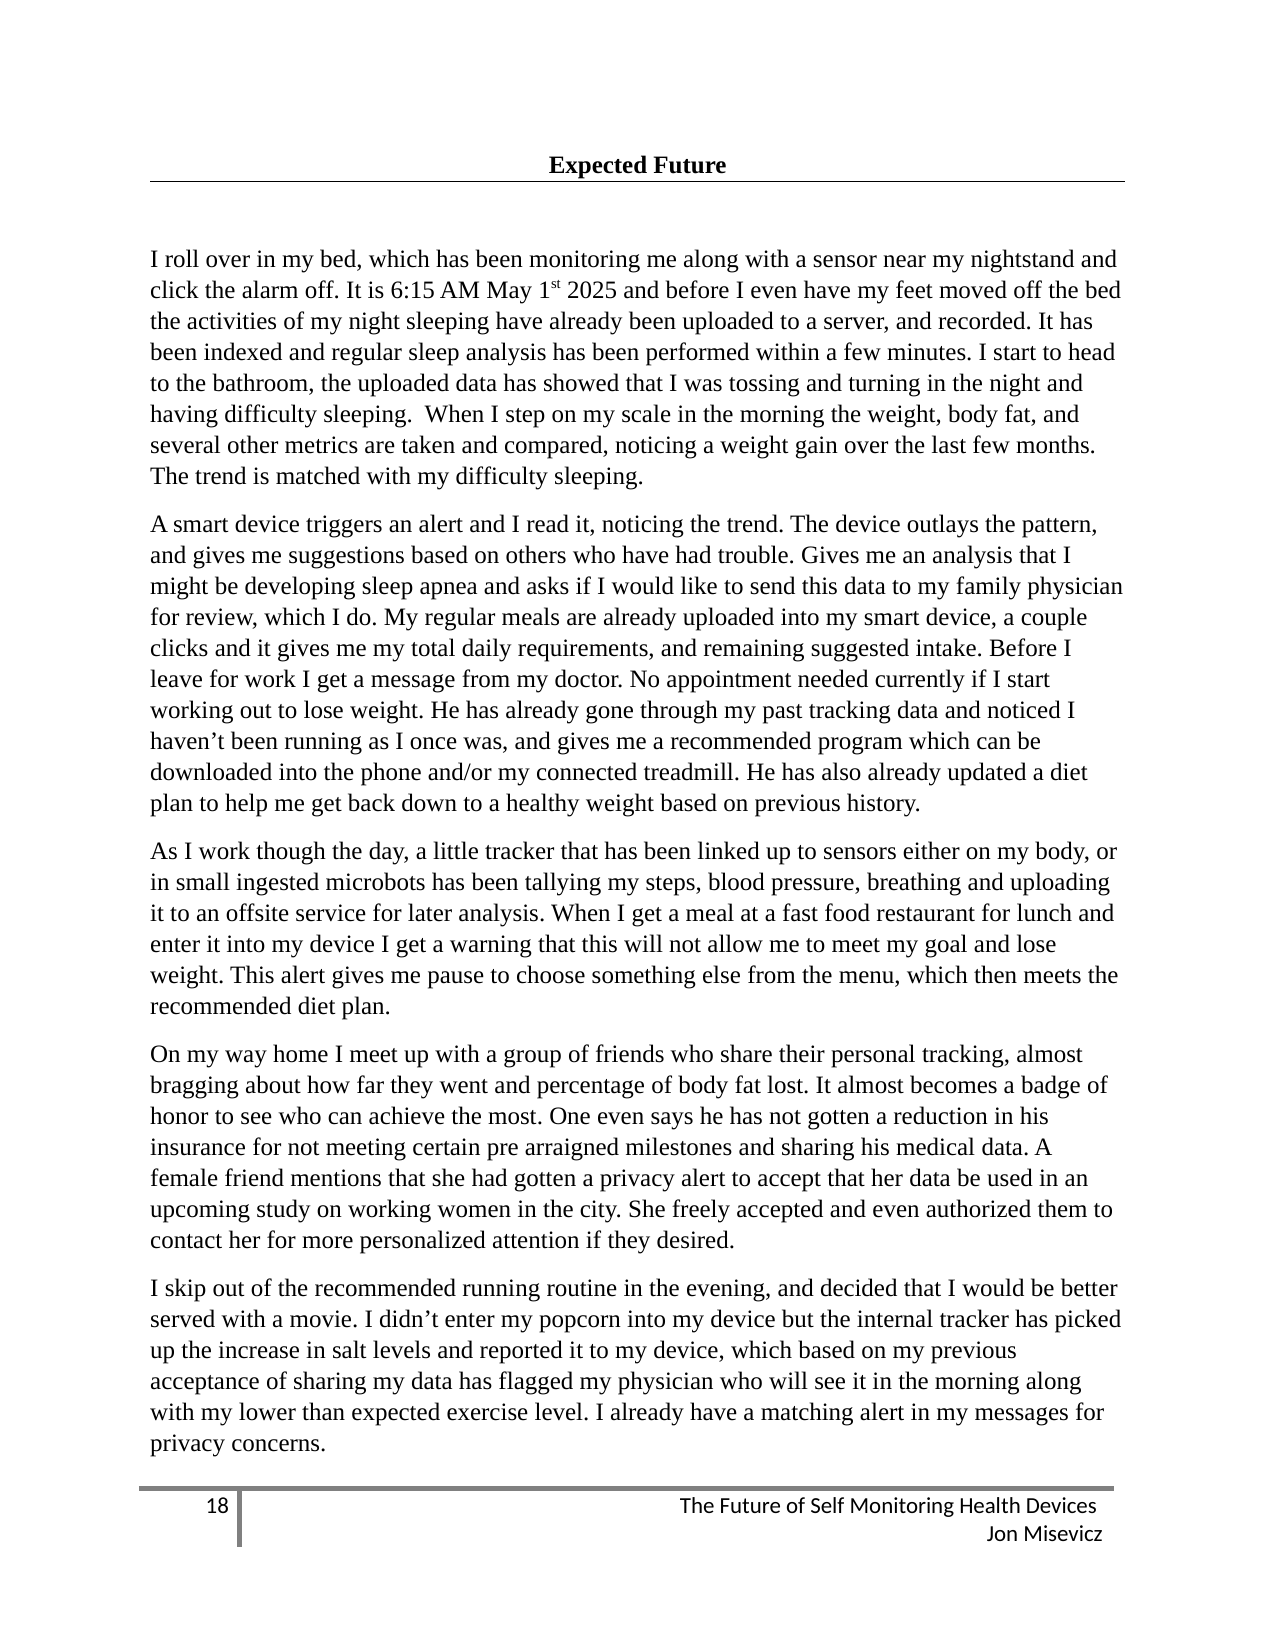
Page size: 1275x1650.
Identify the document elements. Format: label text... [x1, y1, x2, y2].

text On my way home I meet up with a group of friends who share their personal tracking, almost bragging about how far they went and percentage of body fat lost. It almost becomes a badge of honor to see who can achieve the most. One even says he has not gotten a reduction in his insurance for not meeting certain pre arraigned milestones and sharing his medical data. A female friend mentions that she had gotten a privacy alert to accept that her data be used in an upcoming study on working women in the city. She freely accepted and even authorized them to contact her for more personalized attention if they desired. [150, 1039, 1125, 1254]
text I roll over in my bed, which has been monitoring me along with a sensor near my nightstand and click the alarm off. It is 6:15 AM May 1st 2025 and before I even have my feet moved off the bed the activities of my night sleeping have already been uploaded to a server, and recorded. It has been indexed and regular sleep analysis has been performed within a few minutes. I start to head to the bathroom, the uploaded data has showed that I was tossing and turning in the night and having difficulty sleeping. When I step on my scale in the morning the weight, body fat, and several other metrics are taken and compared, noticing a weight gain over the last few months. The trend is matched with my difficulty sleeping. [150, 244, 1125, 490]
text As I work though the day, a little tracker that has been linked up to sensors either on my body, or in small ingested microbots has been tallying my steps, blood pressure, breathing and uploading it to an offsite service for later analysis. When I get a meal at a fast food restaurant for lunch and enter it into my device I get a warning that this will not allow me to meet my goal and lose weight. This alert gives me pause to choose something else from the menu, which then meets the recommended diet plan. [150, 836, 1125, 1020]
text I skip out of the recommended running routine in the evening, and decided that I would be better served with a movie. I didn’t enter my popcorn into my device but the internal tracker has picked up the increase in salt levels and reported it to my device, which based on my previous acceptance of sharing my data has flagged my physician who will see it in the morning along with my lower than expected exercise level. I already have a matching alert in my messages for privacy concerns. [150, 1273, 1125, 1457]
text A smart device triggers an alert and I read it, noticing the trend. The device outlays the pattern, and gives me suggestions based on others who have had trouble. Gives me an analysis that I might be developing sleep apnea and asks if I would like to send this data to my family physician for review, which I do. My regular meals are already uploaded into my smart device, a couple clicks and it gives me my total daily requirements, and remaining suggested intake. Before I leave for work I get a message from my doctor. No appointment needed currently if I start working out to lose weight. He has already gone through my past tracking data and noticed I haven’t been running as I once was, and gives me a recommended program which can be downloaded into the phone and/or my connected treadmill. He has also already updated a diet plan to help me get back down to a healthy weight based on previous history. [150, 509, 1125, 817]
subtitle Expected Future [150, 150, 1125, 181]
